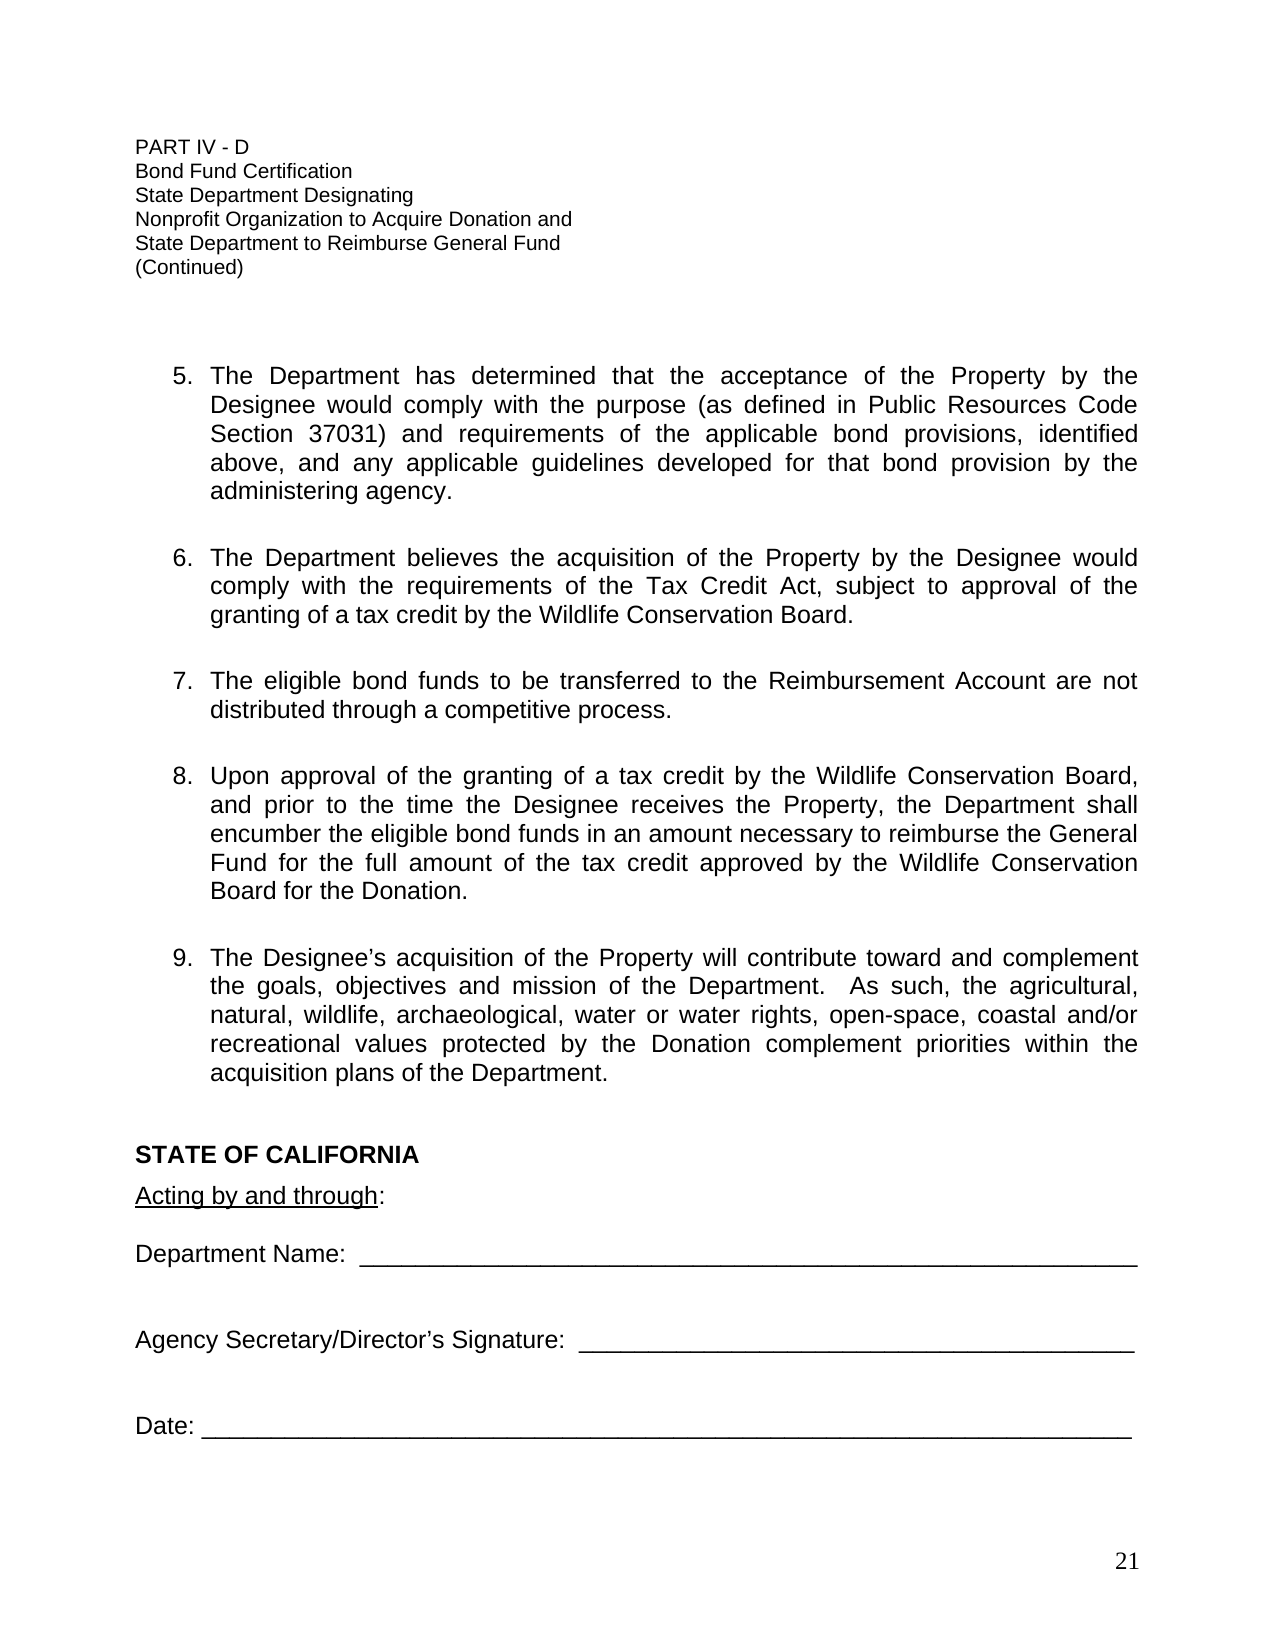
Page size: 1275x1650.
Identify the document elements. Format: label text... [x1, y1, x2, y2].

list The Designee’s acquisition of the Property will contribute toward and complement the goals, objectives and mission of the Department. As such, the agricultural, natural, wildlife, archaeological, water or water rights, open-space, coastal and/or recreational values protected by the Donation complement priorities within the acquisition plans of the Department. [172, 942, 1140, 1086]
text Nonprofit Organization to Acquire Donation and [135, 207, 1140, 231]
list The Department believes the acquisition of the Property by the Designee would comply with the requirements of the Tax Credit Act, subject to approval of the granting of a tax credit by the Wildlife Conservation Board. [172, 542, 1140, 629]
list Upon approval of the granting of a tax credit by the Wildlife Conservation Board, and prior to the time the Designee receives the Property, the Department shall encumber the eligible bond funds in an amount necessary to reimburse the General Fund for the full amount of the tax credit approved by the Wildlife Conservation Board for the Donation. [172, 761, 1140, 905]
text Date: ___________________________________________________________________ [135, 1411, 1140, 1440]
text Acting by and through: [135, 1181, 1140, 1210]
text Agency Secretary/Director’s Signature: ________________________________________ [135, 1325, 1140, 1354]
text State Department to Reimburse General Fund [135, 231, 1140, 255]
list The Department has determined that the acceptance of the Property by the Designee would comply with the purpose (as defined in Public Resources Code Section 37031) and requirements of the applicable bond provisions, identified above, and any applicable guidelines developed for that bond provision by the administering agency. [172, 361, 1140, 505]
text Bond Fund Certification [135, 159, 1140, 183]
text State Department Designating [135, 183, 1140, 207]
text PART IV - D [135, 135, 1140, 159]
text STATE OF [135, 1140, 1140, 1169]
text Department Name: ________________________________________________________ [135, 1239, 1140, 1267]
list The eligible bond funds to be transferred to the Reimbursement Account are not distributed through a competitive process. [172, 666, 1140, 724]
text (Continued) [135, 255, 1140, 279]
